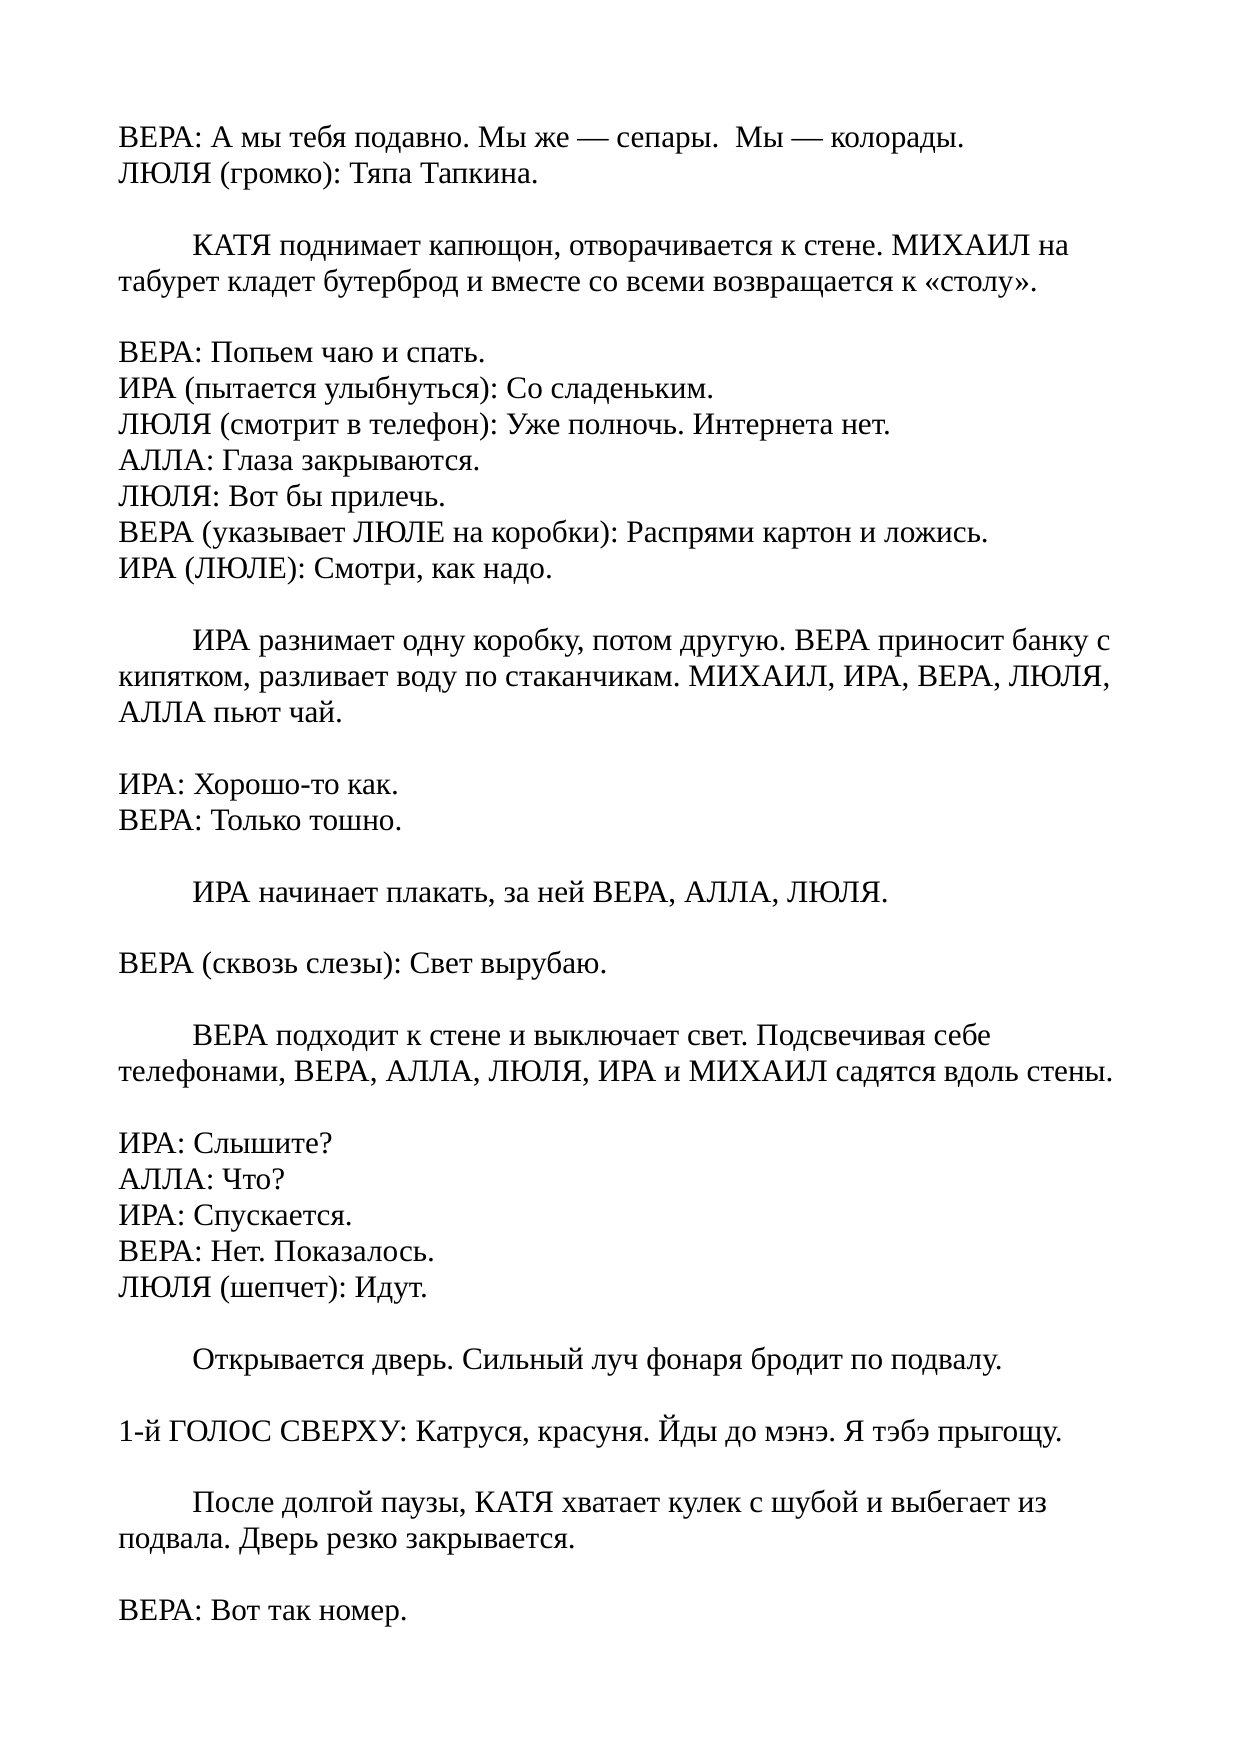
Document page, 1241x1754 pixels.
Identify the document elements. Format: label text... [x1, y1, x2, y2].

text Открывается дверь. Сильный луч фонаря бродит по подвалу. [118, 1340, 1122, 1376]
text ИРА (ЛЮЛЕ): Смотри, как надо. [118, 549, 1122, 585]
text ЛЮЛЯ: Вот бы прилечь. [118, 477, 1122, 513]
text ЛЮЛЯ (смотрит в телефон): Уже полночь. Интернета нет. [118, 406, 1122, 442]
text ИРА разнимает одну коробку, потом другую. ВЕРА приносит банку с кипятком, разливает воду по стаканчикам. МИХАИЛ, ИРА, ВЕРА, ЛЮЛЯ, АЛЛА пьют чай. [118, 621, 1122, 729]
text ВЕРА: Попьем чаю и спать. [118, 334, 1122, 370]
text После долгой паузы, КАТЯ хватает кулек с шубой и выбегает из подвала. Дверь резко закрывается. [118, 1484, 1122, 1556]
text ИРА начинает плакать, за ней ВЕРА, АЛЛА, ЛЮЛЯ. [118, 873, 1122, 909]
text 1-й ГОЛОС СВЕРХУ: Катруся, красуня. Йды до мэнэ. Я тэбэ прыгощу. [118, 1412, 1122, 1448]
text ИРА: Хорошо-то как. [118, 765, 1122, 801]
text ВЕРА: Вот так номер. [118, 1592, 1122, 1627]
text ЛЮЛЯ (шепчет): Идут. [118, 1268, 1122, 1304]
text КАТЯ поднимает капющон, отворачивается к стене. МИХАИЛ на табурет кладет бутерброд и вместе со всеми возвращается к «столу». [118, 226, 1122, 298]
text АЛЛА: Что? [118, 1160, 1122, 1196]
text ИРА: Спускается. [118, 1196, 1122, 1232]
text ИРА (пытается улыбнуться): Со сладеньким. [118, 370, 1122, 406]
text ВЕРА подходит к стене и выключает свет. Подсвечивая себе телефонами, ВЕРА, АЛЛА, ЛЮЛЯ, ИРА и МИХАИЛ садятся вдоль стены. [118, 1017, 1122, 1088]
text ЛЮЛЯ (громко): Тяпа Тапкина. [118, 154, 1122, 190]
text ВЕРА: Нет. Показалось. [118, 1232, 1122, 1268]
text АЛЛА: Глаза закрываются. [118, 442, 1122, 477]
text ВЕРА: А мы тебя подавно. Мы же — сепары. Мы — колорады. [118, 118, 1122, 154]
text ВЕРА (сквозь слезы): Свет вырубаю. [118, 945, 1122, 981]
text ИРА: Слышите? [118, 1124, 1122, 1160]
text ВЕРА (указывает ЛЮЛЕ на коробки): Распрями картон и ложись. [118, 513, 1122, 549]
text ВЕРА: Только тошно. [118, 801, 1122, 837]
